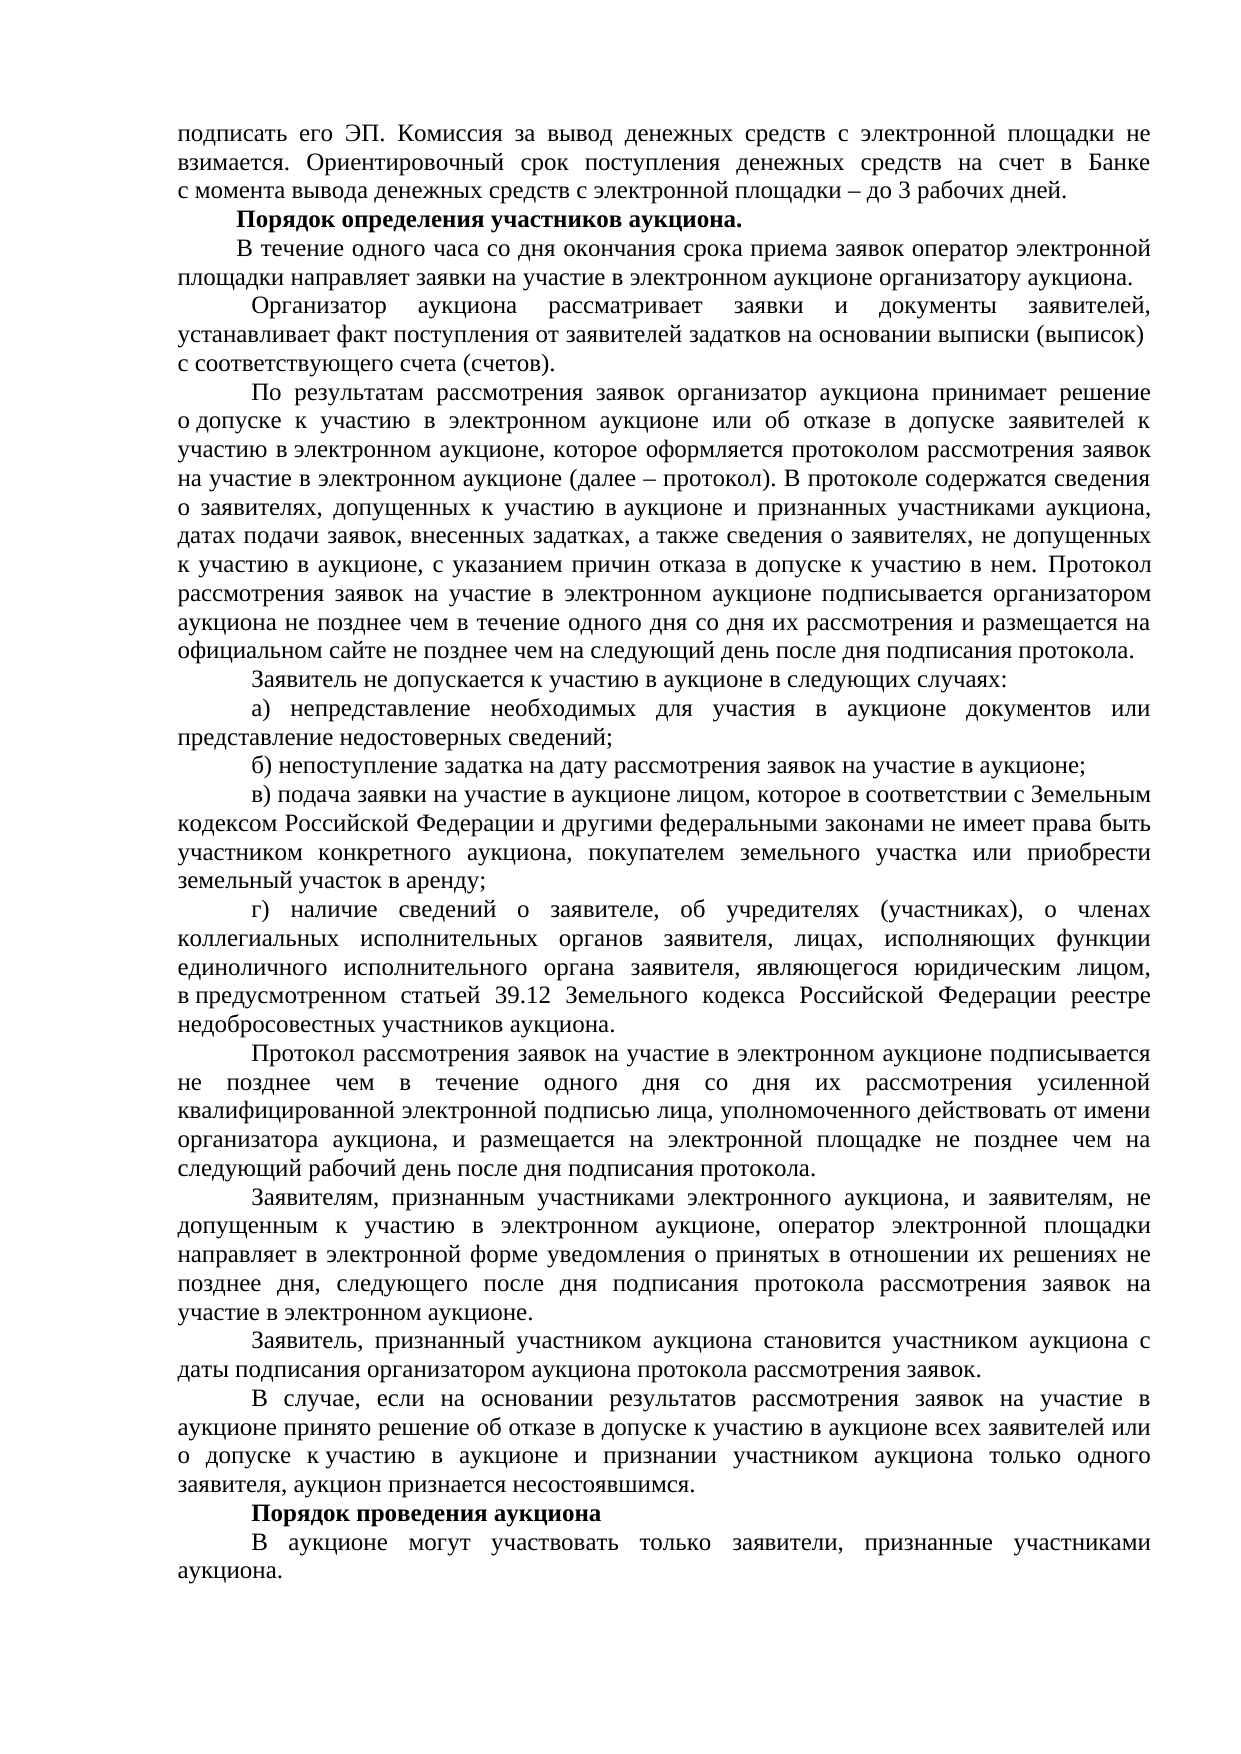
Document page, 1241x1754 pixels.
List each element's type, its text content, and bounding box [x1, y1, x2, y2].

text В течение одного часа со дня окончания срока приема заявок оператор электронной площадки направляет заявки на участие в электронном аукционе организатору аукциона. [177, 233, 1152, 291]
text а) непредставление необходимых для участия в аукционе документов или представление недостоверных сведений; [177, 693, 1152, 751]
text Заявителям, признанным участниками электронного аукциона, и заявителям, не допущенным к участию в электронном аукционе, оператор электронной площадки направляет в электронной форме уведомления о принятых в отношении их решениях не позднее дня, следующего после дня подписания протокола рассмотрения заявок на участие в электронном аукционе. [177, 1182, 1152, 1326]
text в) подача заявки на участие в аукционе лицом, которое в соответствии с Земельным кодексом Российской Федерации и другими федеральными законами не имеет права быть участником конкретного аукциона, покупателем земельного участка или приобрести земельный участок в аренду; [177, 779, 1152, 894]
text Порядок проведения аукциона [177, 1498, 1152, 1527]
text Порядок определения участников аукциона. [177, 204, 1152, 233]
text Организатор аукциона рассматривает заявки и документы заявителей, устанавливает факт поступления от заявителей задатков на основании выписки (выписок) с соответствующего счета (счетов). [177, 291, 1152, 377]
text г) наличие сведений о заявителе, об учредителях (участниках), о членах коллегиальных исполнительных органов заявителя, лицах, исполняющих функции единоличного исполнительного органа заявителя, являющегося юридическим лицом, в предусмотренном статьей 39.12 Земельного кодекса Российской Федерации реестре недобросовестных участников аукциона. [177, 894, 1152, 1038]
text Протокол рассмотрения заявок на участие в электронном аукционе подписывается не позднее чем в течение одного дня со дня их рассмотрения усиленной квалифицированной электронной подписью лица, уполномоченного действовать от имени организатора аукциона, и размещается на электронной площадке не позднее чем на следующий рабочий день после дня подписания протокола. [177, 1038, 1152, 1182]
text В аукционе могут участвовать только заявители, признанные участниками аукциона. [177, 1527, 1152, 1584]
text б) непоступление задатка на дату рассмотрения заявок на участие в аукционе; [177, 751, 1152, 779]
text По результатам рассмотрения заявок организатор аукциона принимает решение о допуске к участию в электронном аукционе или об отказе в допуске заявителей к участию в электронном аукционе, которое оформляется протоколом рассмотрения заявок на участие в электронном аукционе (далее – протокол). В протоколе содержатся сведения о заявителях, допущенных к участию в аукционе и признанных участниками аукциона, датах подачи заявок, внесенных задатках, а также сведения о заявителях, не допущенных к участию в аукционе, с указанием причин отказа в допуске к участию в нем. Протокол рассмотрения заявок на участие в электронном аукционе подписывается организатором аукциона не позднее чем в течение одного дня со дня их рассмотрения и размещается на официальном сайте не позднее чем на следующий день после дня подписания протокола. [177, 377, 1152, 664]
text Заявитель, признанный участником аукциона становится участником аукциона с даты подписания организатором аукциона протокола рассмотрения заявок. [177, 1326, 1152, 1383]
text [177, 118, 1152, 204]
text В случае, если на основании результатов рассмотрения заявок на участие в аукционе принято решение об отказе в допуске к участию в аукционе всех заявителей или о допуске к участию в аукционе и признании участником аукциона только одного заявителя, аукцион признается несостоявшимся. [177, 1383, 1152, 1498]
text Заявитель не допускается к участию в аукционе в следующих случаях: [177, 664, 1152, 693]
